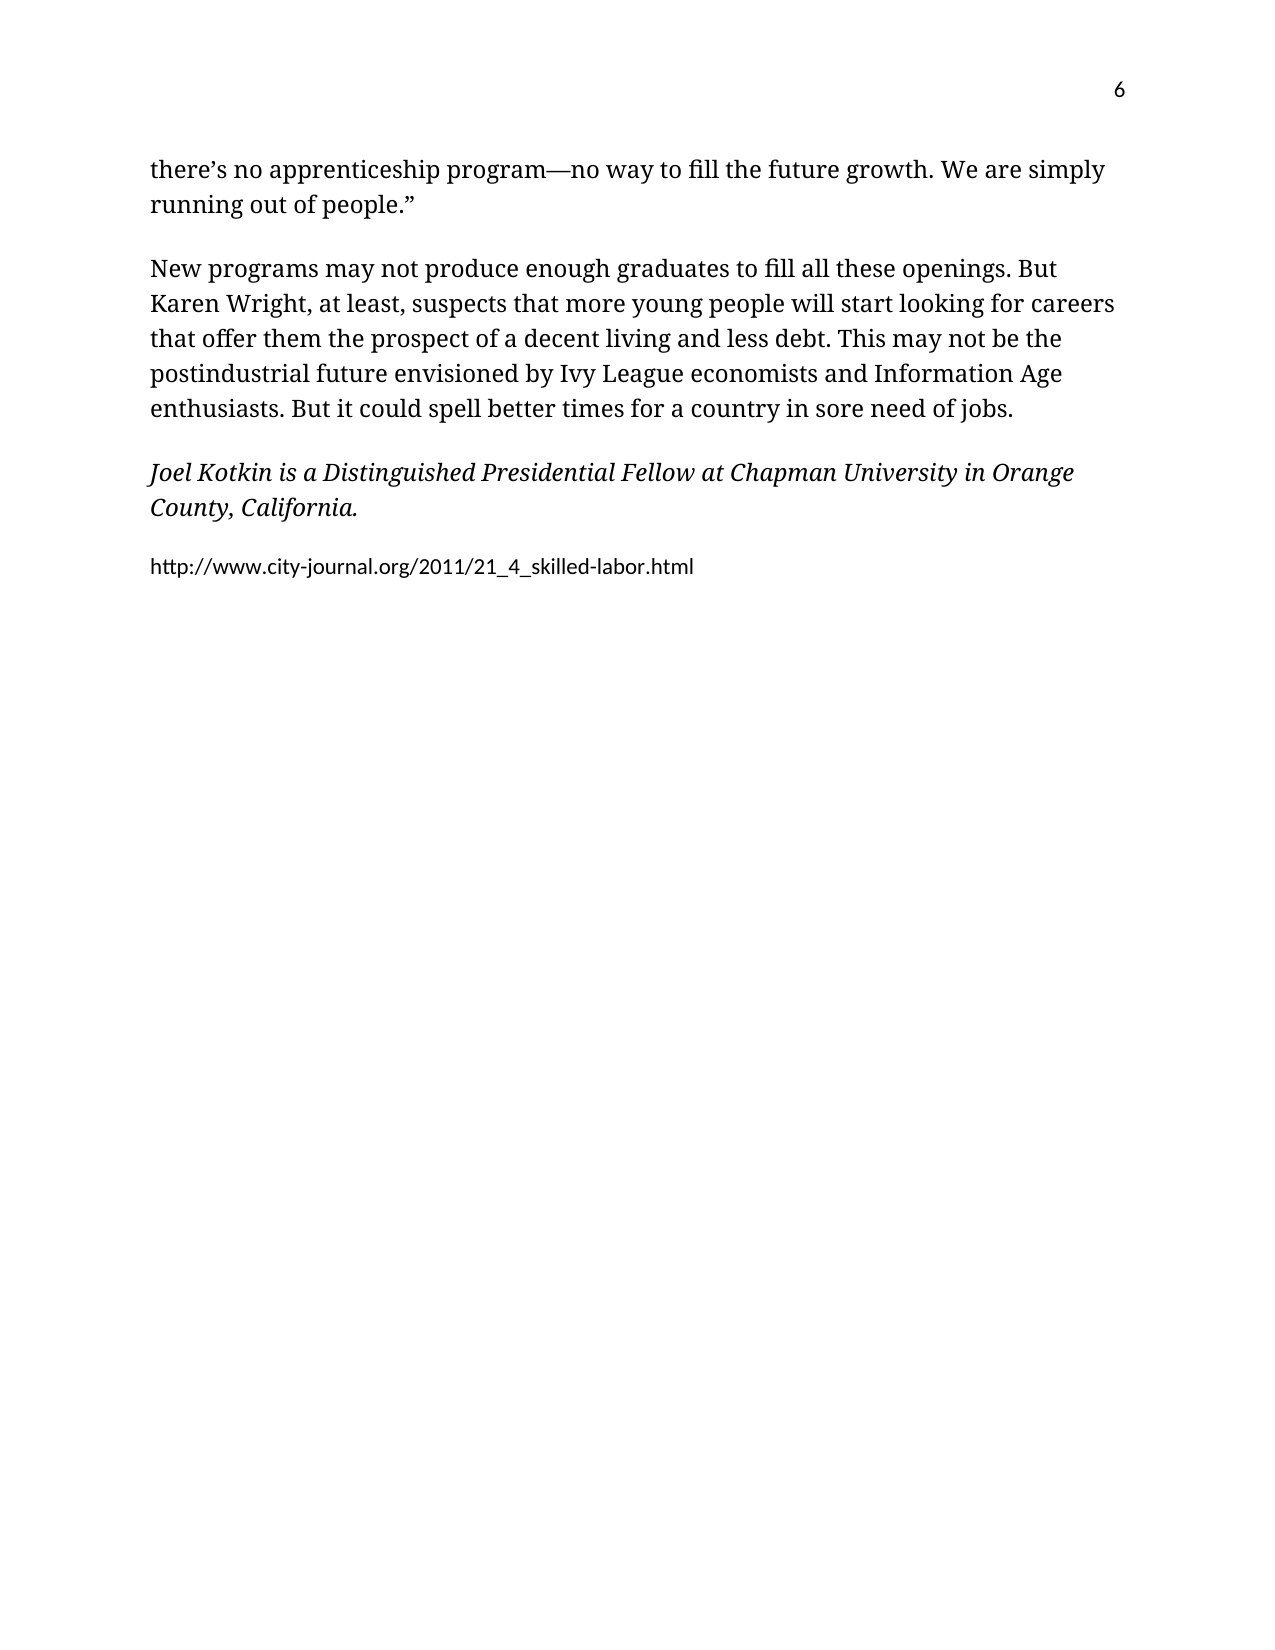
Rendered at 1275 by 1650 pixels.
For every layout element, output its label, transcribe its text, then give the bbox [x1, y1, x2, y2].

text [150, 150, 1125, 220]
text Joel Kotkin is a Distinguished Presidential Fellow at Chapman University in Orange County, California. [150, 453, 1125, 523]
text http://www.city-journal.org/2011/21_4_skilled-labor.html [150, 552, 1125, 581]
text New programs may not produce enough graduates to fill all these openings. But Karen Wright, at least, suspects that more young people will start looking for careers that offer them the prospect of a decent living and less debt. This may not be the postindustrial future envisioned by Ivy League economists and Information Age enthusiasts. But it could spell better times for a country in sore need of jobs. [150, 249, 1125, 424]
